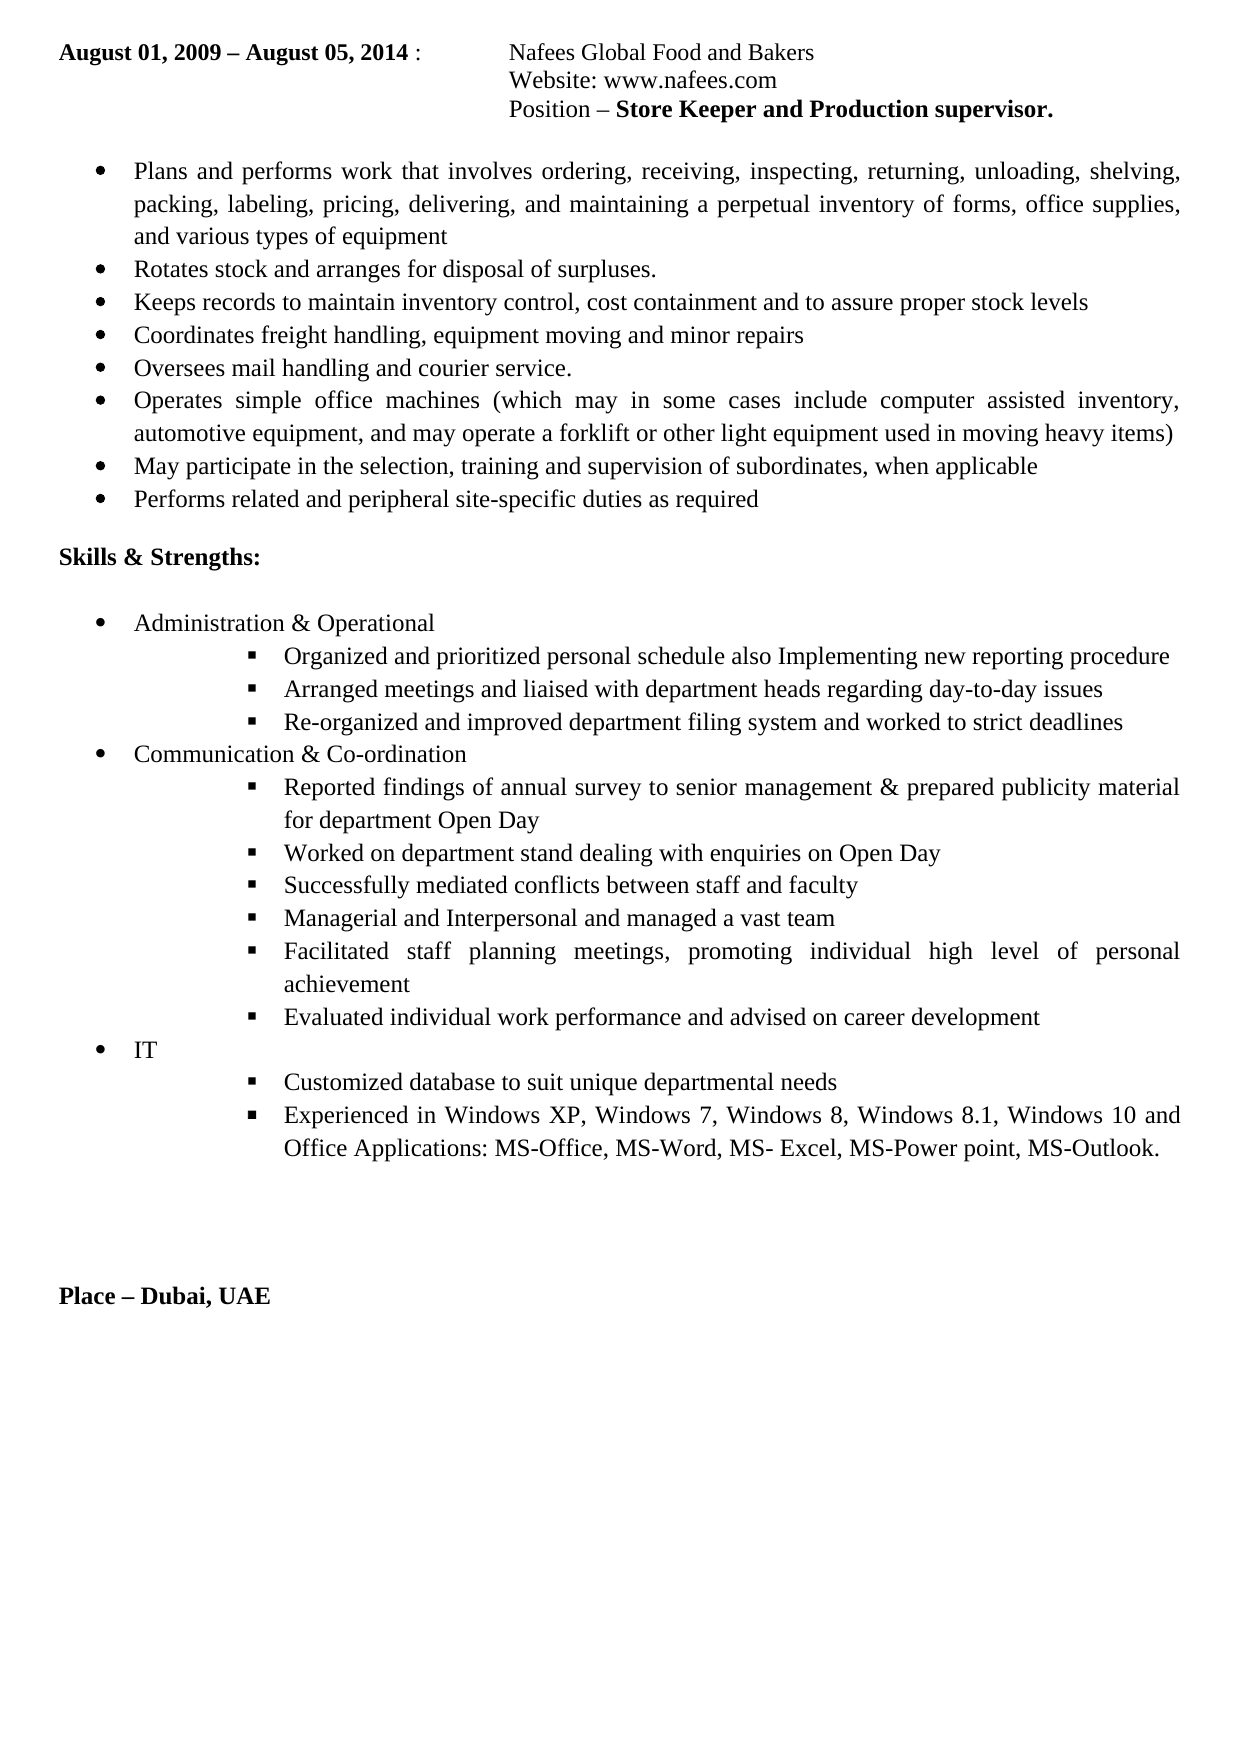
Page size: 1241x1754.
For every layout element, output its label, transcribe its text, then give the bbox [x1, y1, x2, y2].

list Successfully mediated conflicts between staff and faculty [246, 867, 1182, 899]
list Facilitated staff planning meetings, promoting individual high level of personal achievement [246, 932, 1182, 998]
list Customized database to suit unique departmental needs [246, 1063, 1182, 1096]
list Rotates stock and arranges for disposal of surpluses. [96, 250, 1182, 283]
list Managerial and Interpersonal and managed a vast team [246, 899, 1182, 932]
text August 01, 2009 – August 05, 2014 : Nafees Global Food and Bakers Website: www.nafees.com Position – Store Keeper and Production supervisor. [58, 37, 1182, 123]
list Experienced in Windows XP, Windows 7, Windows 8, Windows 8.1, Windows 10 and Office Applications: MS-Office, MS-Word, MS- Excel, MS-Power point, MS-Outlook. [246, 1096, 1182, 1162]
list Evaluated individual work performance and advised on career development [246, 998, 1182, 1031]
list Reported findings of annual survey to senior management & prepared publicity material for department Open Day [246, 768, 1182, 834]
list Plans and performs work that involves ordering, receiving, inspecting, returning, unloading, shelving, packing, labeling, pricing, delivering, and maintaining a perpetual inventory of forms, office supplies, and various types of equipment [96, 152, 1182, 250]
list Operates simple office machines (which may in some cases include computer assisted inventory, automotive equipment, and may operate a forklift or other light equipment used in moving heavy items) [96, 381, 1182, 447]
list Oversees mail handling and courier service. [96, 349, 1182, 381]
list Re-organized and improved department filing system and worked to strict deadlines [246, 702, 1182, 735]
list Keeps records to maintain inventory control, cost containment and to assure proper stock levels [96, 283, 1182, 316]
list Organized and prioritized personal schedule also Implementing new reporting procedure [246, 637, 1182, 670]
text Place – Dubai, UAE [58, 1281, 1182, 1310]
list Arranged meetings and liaised with department heads regarding day-to-day issues [246, 670, 1182, 702]
list May participate in the selection, training and supervision of subordinates, when applicable [96, 447, 1182, 480]
list Communication & Co-ordination [96, 735, 1182, 768]
list IT [96, 1031, 1182, 1063]
text Skills & Strengths: [58, 542, 1182, 571]
list Administration & Operational [96, 604, 1182, 637]
list Performs related and peripheral site-specific duties as required [96, 480, 1182, 513]
list Worked on department stand dealing with enquiries on Open Day [246, 834, 1182, 867]
list Coordinates freight handling, equipment moving and minor repairs [96, 316, 1182, 349]
